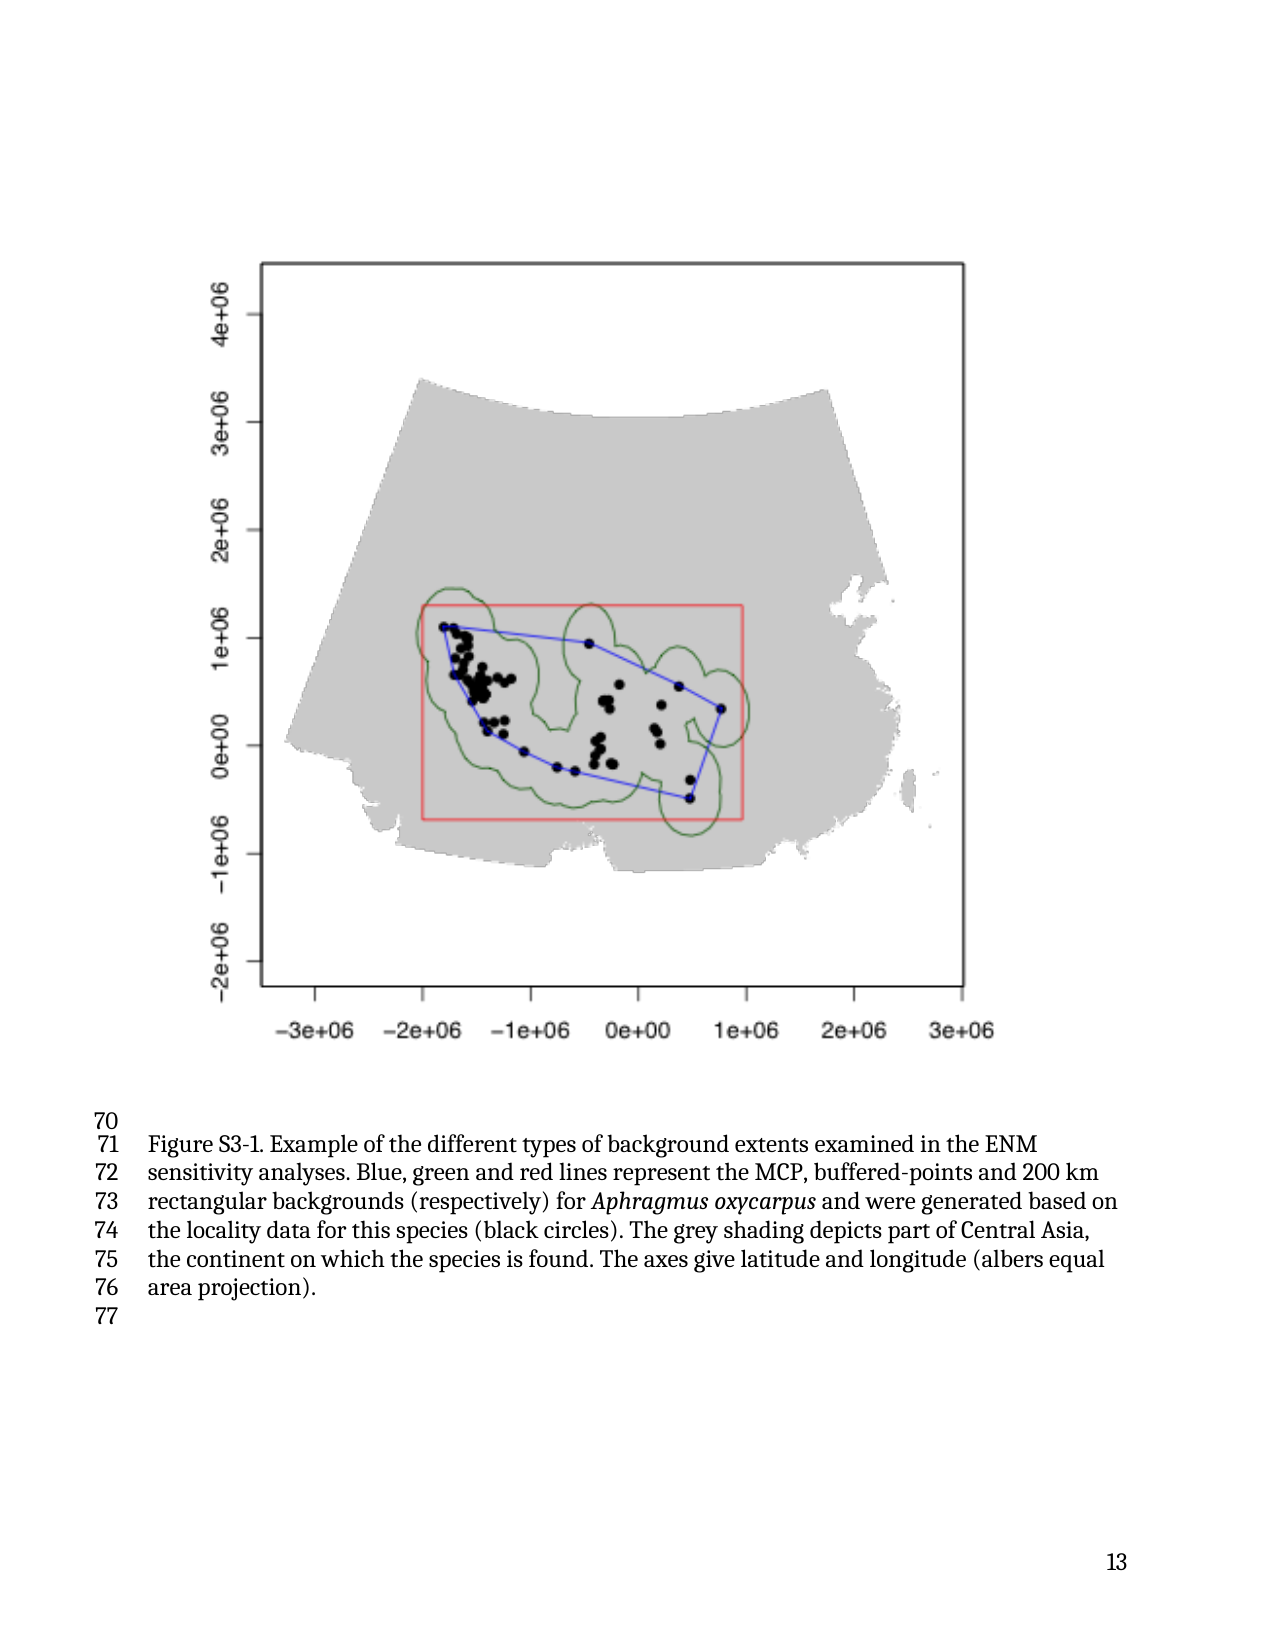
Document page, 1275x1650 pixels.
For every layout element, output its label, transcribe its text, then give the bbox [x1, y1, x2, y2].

picture [147, 150, 1128, 1130]
text Figure S3-1. Example of the different types of background extents examined in the ENM sensitivity analyses. Blue, green and red lines represent the MCP, buffered-points and 200 km rectangular backgrounds (respectively) for Aphragmus oxycarpus and were generated based on the locality data for this species (black circles). The grey shading depicts part of Central Asia, the continent on which the species is found. The axes give latitude and longitude (albers equal area projection). [148, 1130, 1127, 1302]
